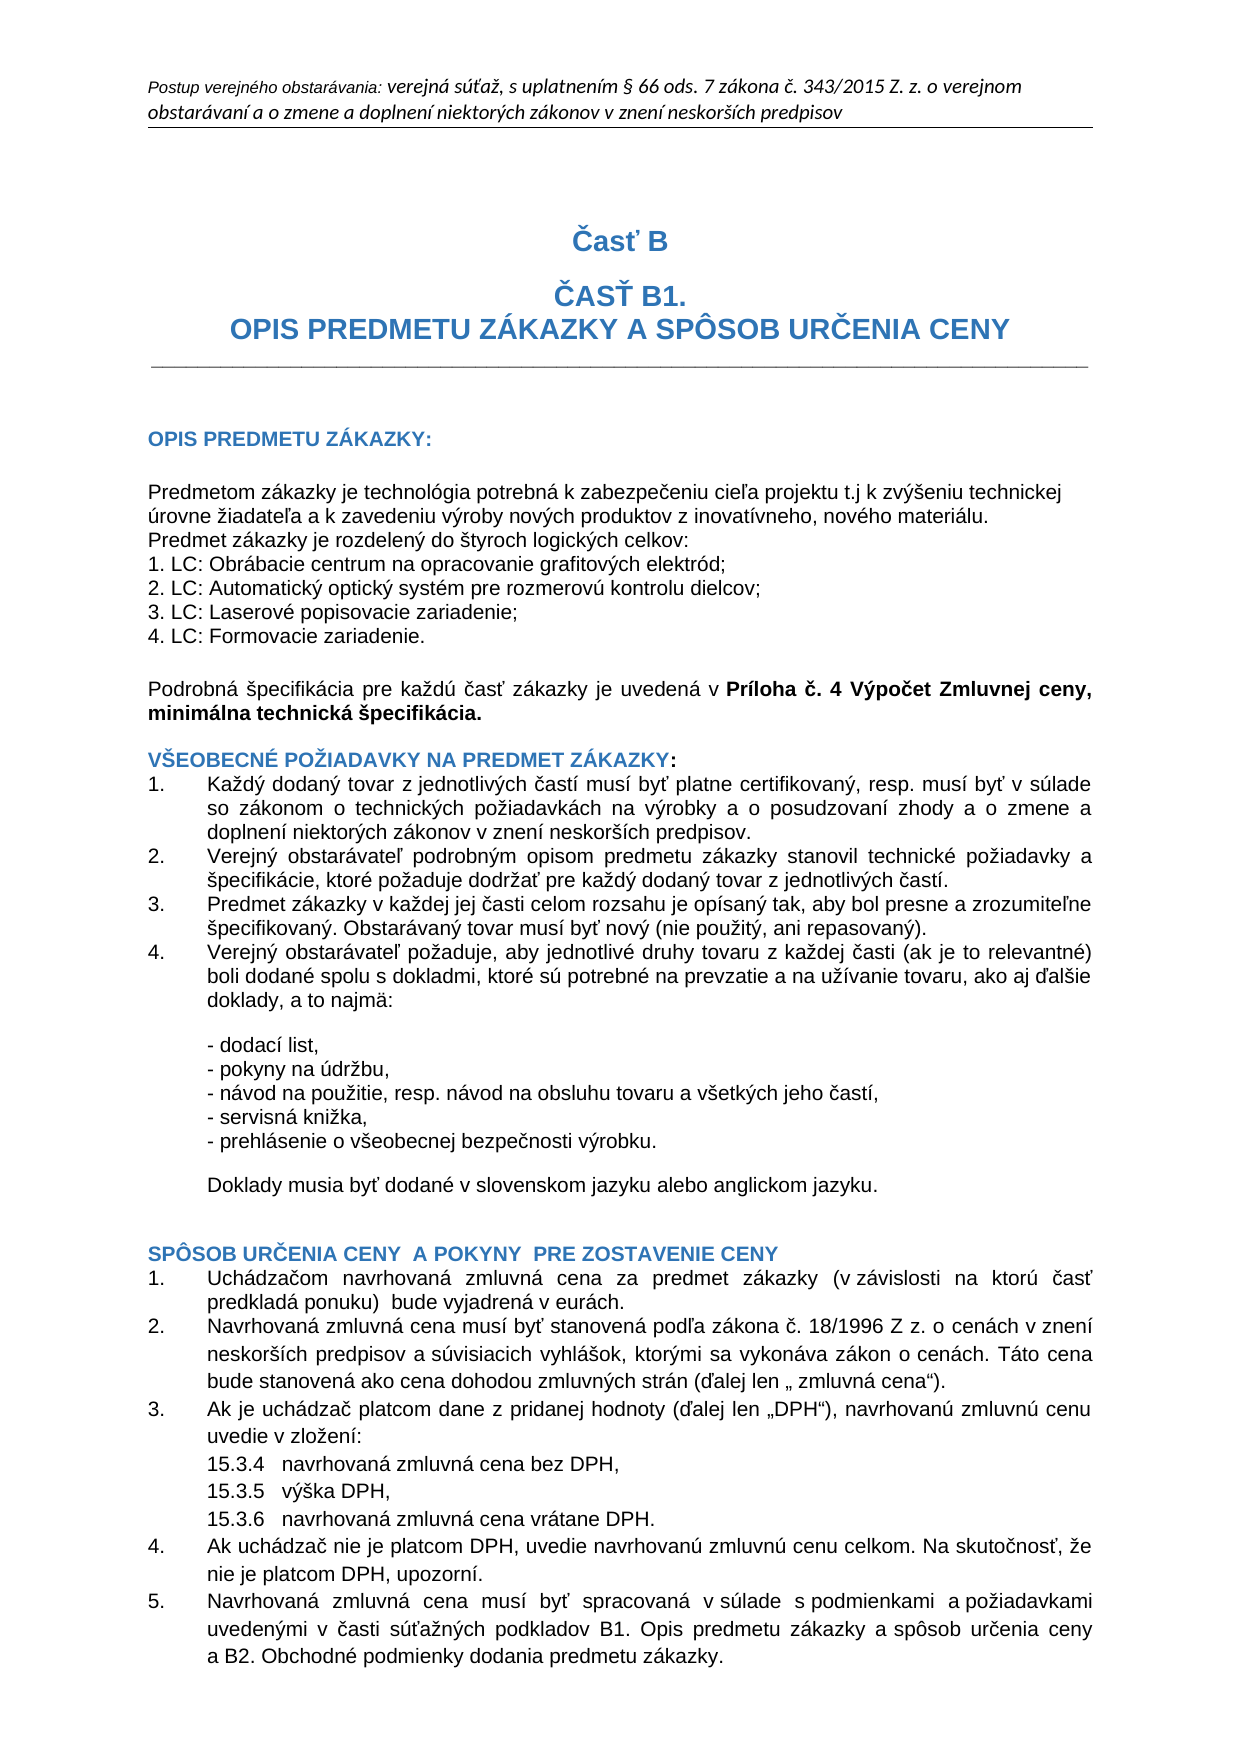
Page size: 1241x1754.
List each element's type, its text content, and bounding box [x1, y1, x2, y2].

list Doklady musia byť dodané v slovenskom jazyku alebo anglickom jazyku. [148, 1173, 1093, 1197]
text 4. LC: Formovacie zariadenie. [148, 624, 1093, 648]
list Verejný obstarávateľ podrobným opisom predmetu zákazky stanovil technické požiadavky a špecifikácie, ktoré požaduje dodržať pre každý dodaný tovar z jednotlivých častí. [148, 844, 1093, 892]
text Spôsob určenia ceny a POKYNY PRE ZOSTAVENIE CENY [148, 1242, 1093, 1266]
list výška DPH, [207, 1479, 1093, 1503]
text Predmetom zákazky je technológia potrebná k zabezpečeniu cieľa projektu t.j k zvýšeniu technickej úrovne žiadateľa a k zavedeniu výroby nových produktov z inovatívneho, nového materiálu. [148, 480, 1093, 528]
list Navrhovaná zmluvná cena musí byť spracovaná v súlade s podmienkami a požiadavkami uvedenými v časti súťažných podkladov B1. Opis predmetu zákazky a spôsob určenia ceny a B2. Obchodné podmienky dodania predmetu zákazky. [148, 1589, 1093, 1668]
list navrhovaná zmluvná cena vrátane DPH. [207, 1506, 1093, 1530]
list - pokyny na údržbu, [148, 1057, 1093, 1081]
list Uchádzačom navrhovaná zmluvná cena za predmet zákazky (v závislosti na ktorú časť predkladá ponuku) bude vyjadrená v eurách. [148, 1266, 1093, 1314]
text 1. LC: Obrábacie centrum na opracovanie grafitových elektród; [148, 552, 1093, 576]
text Časť B [148, 223, 1093, 257]
text 3. LC: Laserové popisovacie zariadenie; [148, 600, 1093, 624]
list - prehlásenie o všeobecnej bezpečnosti výrobku. [148, 1128, 1093, 1152]
text Podrobná špecifikácia pre každú časť zákazky je uvedená v Príloha č. 4 Výpočet Zmluvnej ceny, minimálna technická špecifikácia. [148, 676, 1093, 724]
list Každý dodaný tovar z jednotlivých častí musí byť platne certifikovaný, resp. musí byť v súlade so zákonom o technických požiadavkách na výrobky a o posudzovaní zhody a o zmene a doplnení niektorých zákonov v znení neskorších predpisov. [148, 772, 1093, 844]
text OPIS PREDMETU ZÁKAZKY A SPÔSOB URČENIA CENY [148, 312, 1093, 346]
text OPIS PREDMETU ZÁKAZKY: [148, 427, 1093, 451]
list Predmet zákazky v každej jej časti celom rozsahu je opísaný tak, aby bol presne a zrozumiteľne špecifikovaný. Obstarávaný tovar musí byť nový (nie použitý, ani repasovaný). [148, 892, 1093, 940]
text 2. LC: Automatický optický systém pre rozmerovú kontrolu dielcov; [148, 576, 1093, 600]
list - návod na použitie, resp. návod na obsluhu tovaru a všetkých jeho častí, [148, 1081, 1093, 1104]
list - servisná knižka, [148, 1104, 1093, 1128]
list Ak uchádzač nie je platcom DPH, uvedie navrhovanú zmluvnú cenu celkom. Na skutočnosť, že nie je platcom DPH, upozorní. [148, 1534, 1093, 1585]
list navrhovaná zmluvná cena bez DPH, [207, 1451, 1093, 1475]
list Verejný obstarávateľ požaduje, aby jednotlivé druhy tovaru z každej časti (ak je to relevantné) boli dodané spolu s dokladmi, ktoré sú potrebné na prevzatie a na užívanie tovaru, ako aj ďalšie doklady, a to najmä: [148, 940, 1093, 1012]
text ČASŤ B1. [148, 279, 1093, 312]
list Navrhovaná zmluvná cena musí byť stanovená podľa zákona č. 18/1996 Z z. o cenách v znení neskorších predpisov a súvisiacich vyhlášok, ktorými sa vykonáva zákon o cenách. Táto cena bude stanovená ako cena dohodou zmluvných strán (ďalej len „ zmluvná cena“). [148, 1314, 1093, 1393]
text _________________________________________________________________________________ [148, 346, 1093, 370]
list Ak je uchádzač platcom dane z pridanej hodnoty (ďalej len „DPH“), navrhovanú zmluvnú cenu uvedie v zložení: [148, 1396, 1093, 1448]
list - dodací list, [148, 1033, 1093, 1057]
text VŠEOBECNÉ POŽIADAVKY NA PREDMET ZÁKAZKY: [148, 748, 1093, 772]
text Predmet zákazky je rozdelený do štyroch logických celkov: [148, 528, 1093, 552]
